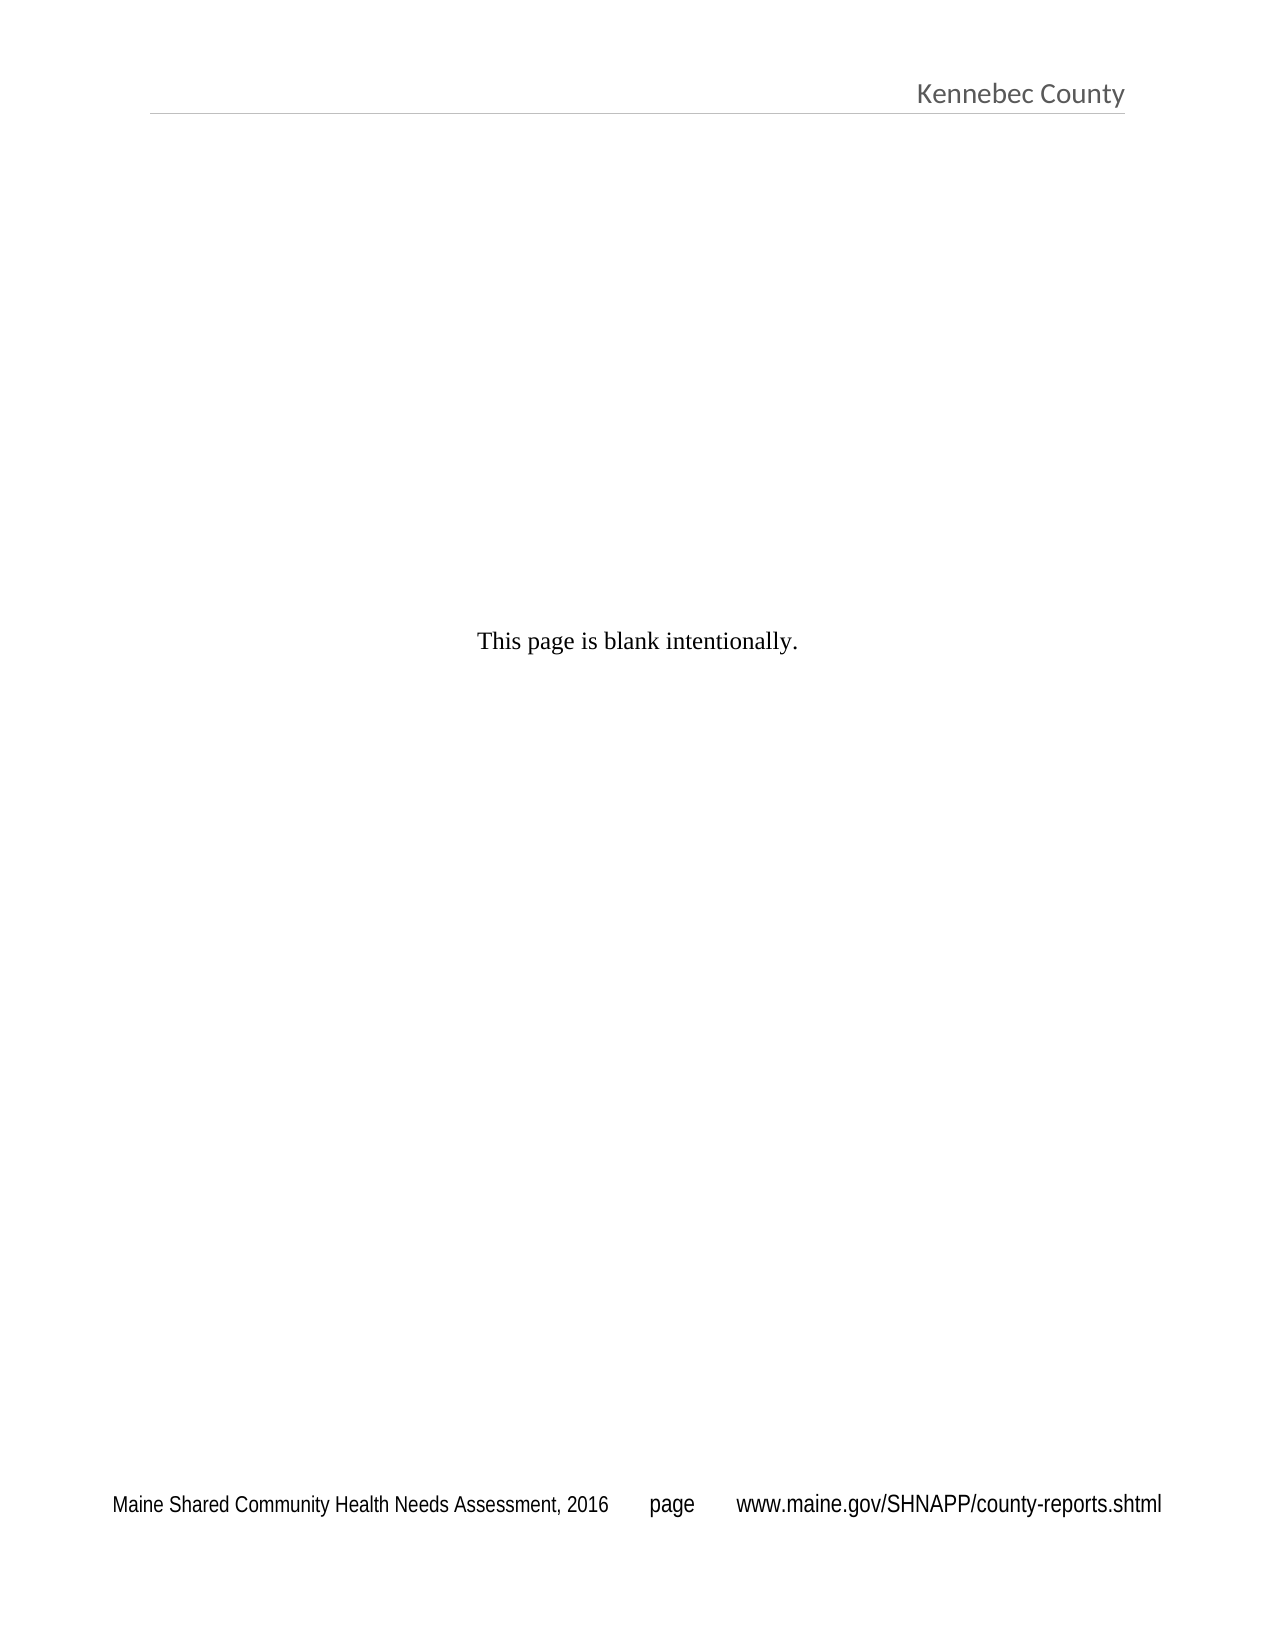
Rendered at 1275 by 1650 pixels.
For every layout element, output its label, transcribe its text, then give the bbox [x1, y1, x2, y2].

text This page is blank intentionally. [150, 626, 1125, 655]
